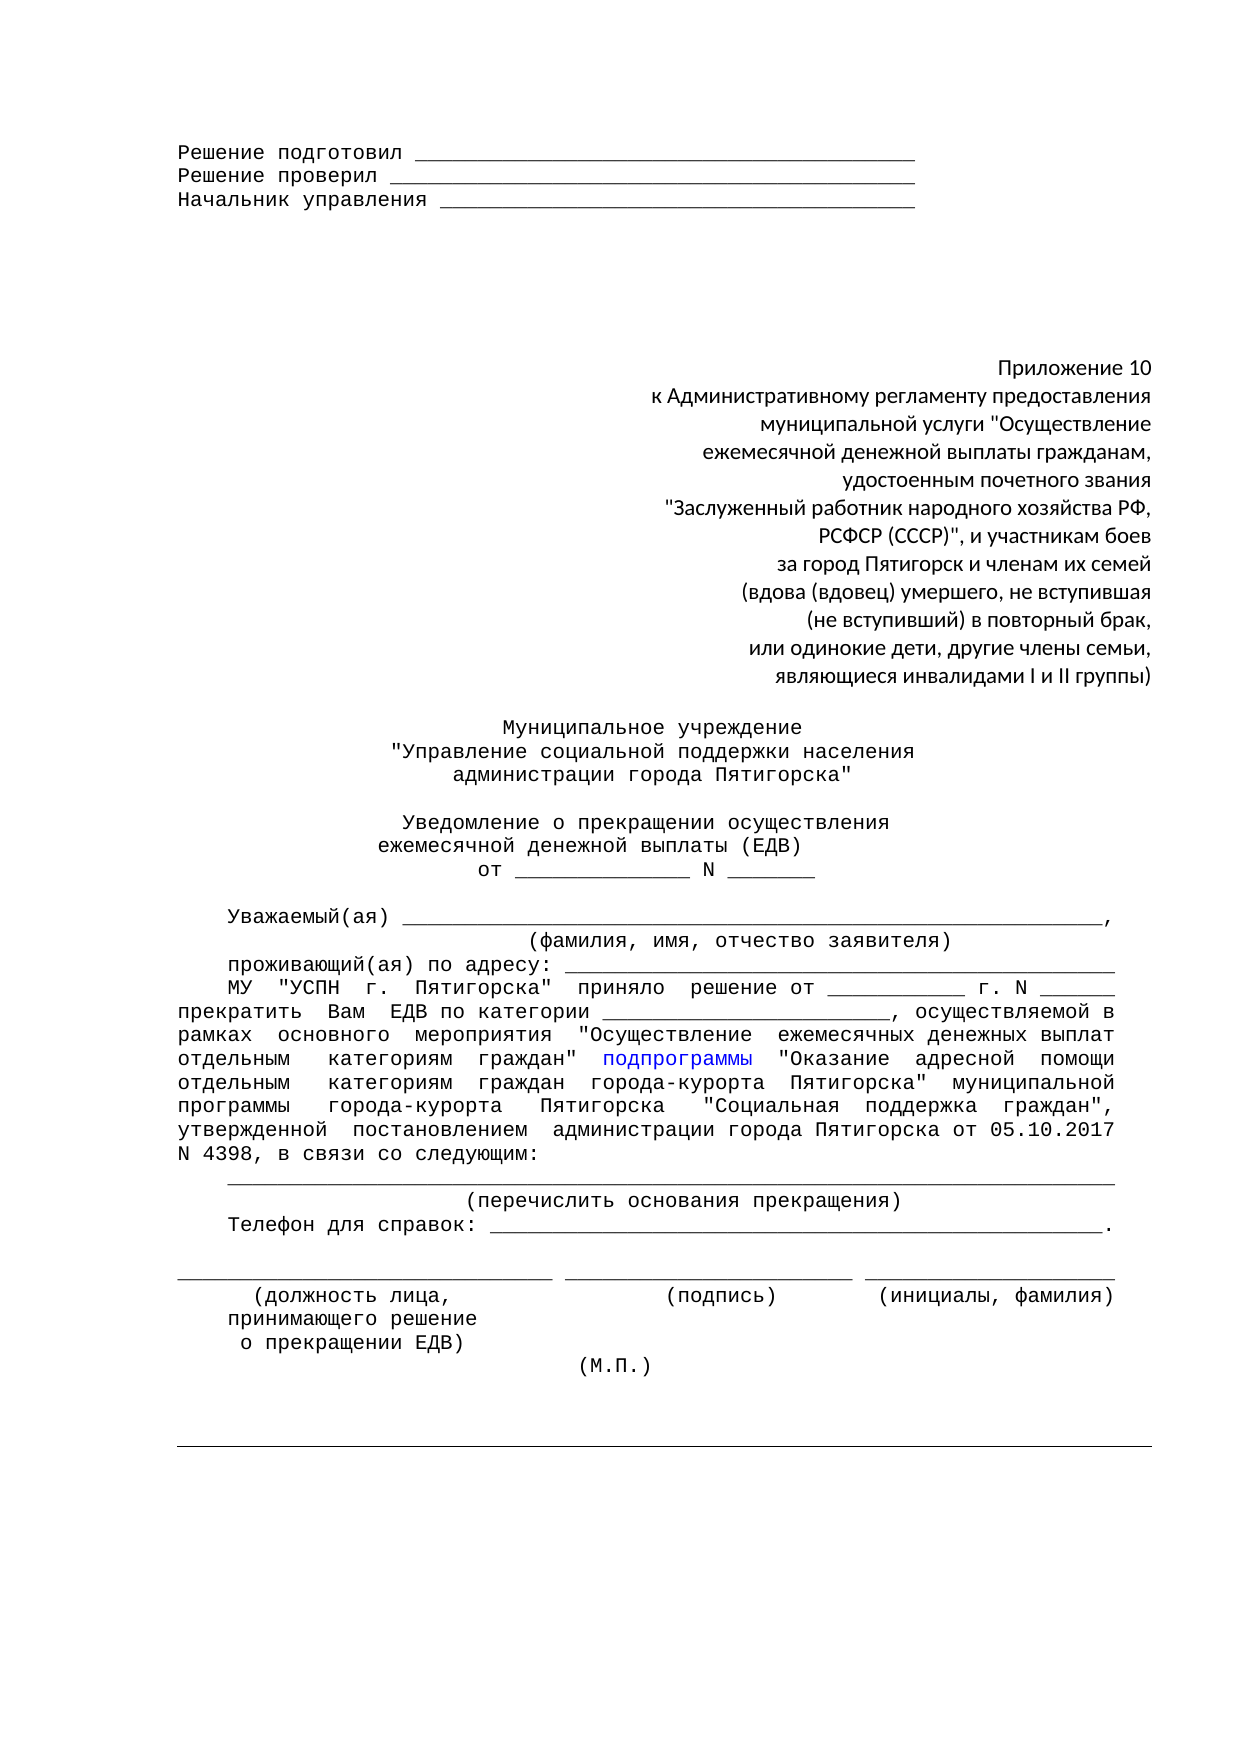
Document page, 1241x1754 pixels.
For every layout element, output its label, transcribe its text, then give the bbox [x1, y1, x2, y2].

text рамках основного мероприятия "Осуществление ежемесячных денежных выплат [177, 1024, 1152, 1048]
text (фамилия, имя, отчество заявителя) [177, 930, 1152, 953]
text администрации города Пятигорска" [177, 764, 1152, 788]
text (не вступивший) в повторный брак, [177, 605, 1152, 633]
text отдельным категориям граждан города-курорта Пятигорска" муниципальной [177, 1072, 1152, 1095]
text ежемесячной денежной выплаты (ЕДВ) [177, 835, 1152, 859]
text ______________________________ _______________________ ____________________ [177, 1261, 1152, 1284]
text (перечислить основания прекращения) [177, 1190, 1152, 1214]
text N 4398, в связи со следующим: [177, 1143, 1152, 1166]
text программы города-курорта Пятигорска "Социальная поддержка граждан", [177, 1095, 1152, 1119]
text утвержденной постановлением администрации города Пятигорска от 05.10.2017 [177, 1119, 1152, 1143]
text "Управление социальной поддержки населения [177, 741, 1152, 764]
text Начальник управления ______________________________________ [177, 189, 1152, 213]
text _______________________________________________________________________ [177, 1166, 1152, 1190]
text "Заслуженный работник народного хозяйства РФ, [177, 493, 1152, 521]
text отдельным категориям граждан" подпрограммы "Оказание адресной помощи [177, 1048, 1152, 1072]
text Решение проверил __________________________________________ [177, 165, 1152, 189]
text принимающего решение [177, 1308, 1152, 1332]
text удостоенным почетного звания [177, 465, 1152, 493]
text (вдова (вдовец) умершего, не вступившая [177, 577, 1152, 605]
text Телефон для справок: _________________________________________________. [177, 1214, 1152, 1237]
text РСФСР (СССР)", и участникам боев [177, 521, 1152, 549]
text Решение подготовил ________________________________________ [177, 142, 1152, 165]
text Муниципальное учреждение [177, 717, 1152, 741]
text Приложение 10 [177, 353, 1152, 381]
text от ______________ N _______ [177, 859, 1152, 883]
text за город Пятигорск и членам их семей [177, 549, 1152, 577]
text к Административному регламенту предоставления [177, 381, 1152, 409]
text (должность лица, (подпись) (инициалы, фамилия) [177, 1284, 1152, 1308]
text ежемесячной денежной выплаты гражданам, [177, 437, 1152, 465]
text являющиеся инвалидами I и II группы) [177, 661, 1152, 689]
text Уважаемый(ая) ________________________________________________________, [177, 906, 1152, 930]
text проживающий(ая) по адресу: ____________________________________________ [177, 953, 1152, 977]
text (М.П.) [177, 1356, 1152, 1379]
text МУ "УСПН г. Пятигорска" приняло решение от ___________ г. N ______ [177, 977, 1152, 1001]
text о прекращении ЕДВ) [177, 1332, 1152, 1356]
text Уведомление о прекращении осуществления [177, 812, 1152, 835]
text или одинокие дети, другие члены семьи, [177, 633, 1152, 661]
text муниципальной услуги "Осуществление [177, 409, 1152, 437]
text прекратить Вам ЕДВ по категории _______________________, осуществляемой в [177, 1001, 1152, 1024]
